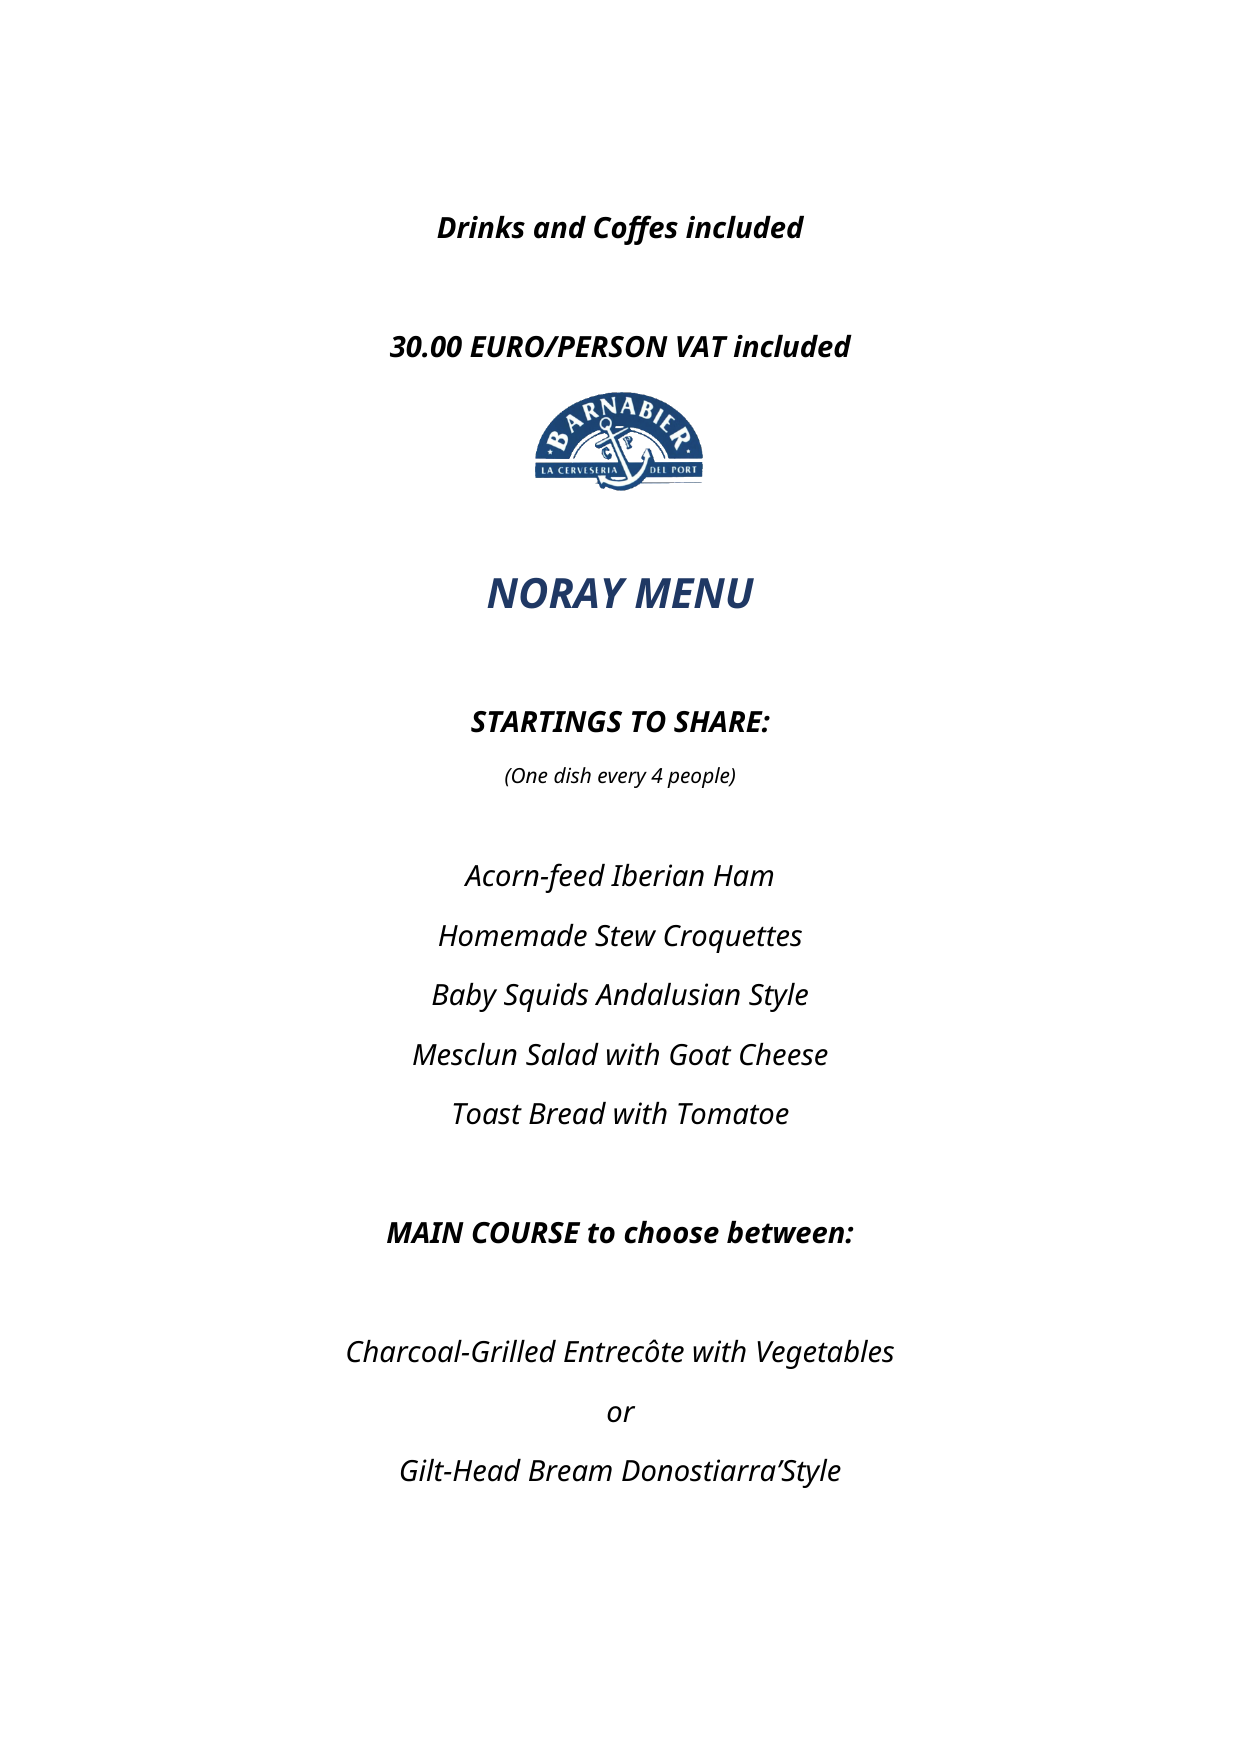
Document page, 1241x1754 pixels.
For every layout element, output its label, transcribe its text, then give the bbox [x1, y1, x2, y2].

picture [530, 385, 711, 495]
text Homemade Stew Croquettes [177, 915, 1063, 955]
text or [177, 1391, 1063, 1431]
text 30.00 EURO/PERSON VAT included [177, 326, 1063, 366]
text MAIN COURSE to choose between: [177, 1213, 1063, 1252]
text Baby Squids Andalusian Style [177, 975, 1063, 1014]
text NORAY MENU [177, 564, 1063, 621]
text Charcoal-Grilled Entrecôte with Vegetables [177, 1332, 1063, 1371]
text Drinks and Coffes included [177, 207, 1063, 247]
text STARTINGS TO SHARE: [177, 702, 1063, 741]
text Gilt-Head Bream Donostiarra’Style [177, 1451, 1063, 1490]
text Toast Bread with Tomatoe [177, 1094, 1063, 1133]
text Acorn-feed Iberian Ham [177, 856, 1063, 895]
text (One dish every 4 people) [177, 761, 1063, 789]
text Mesclun Salad with Goat Cheese [177, 1034, 1063, 1074]
